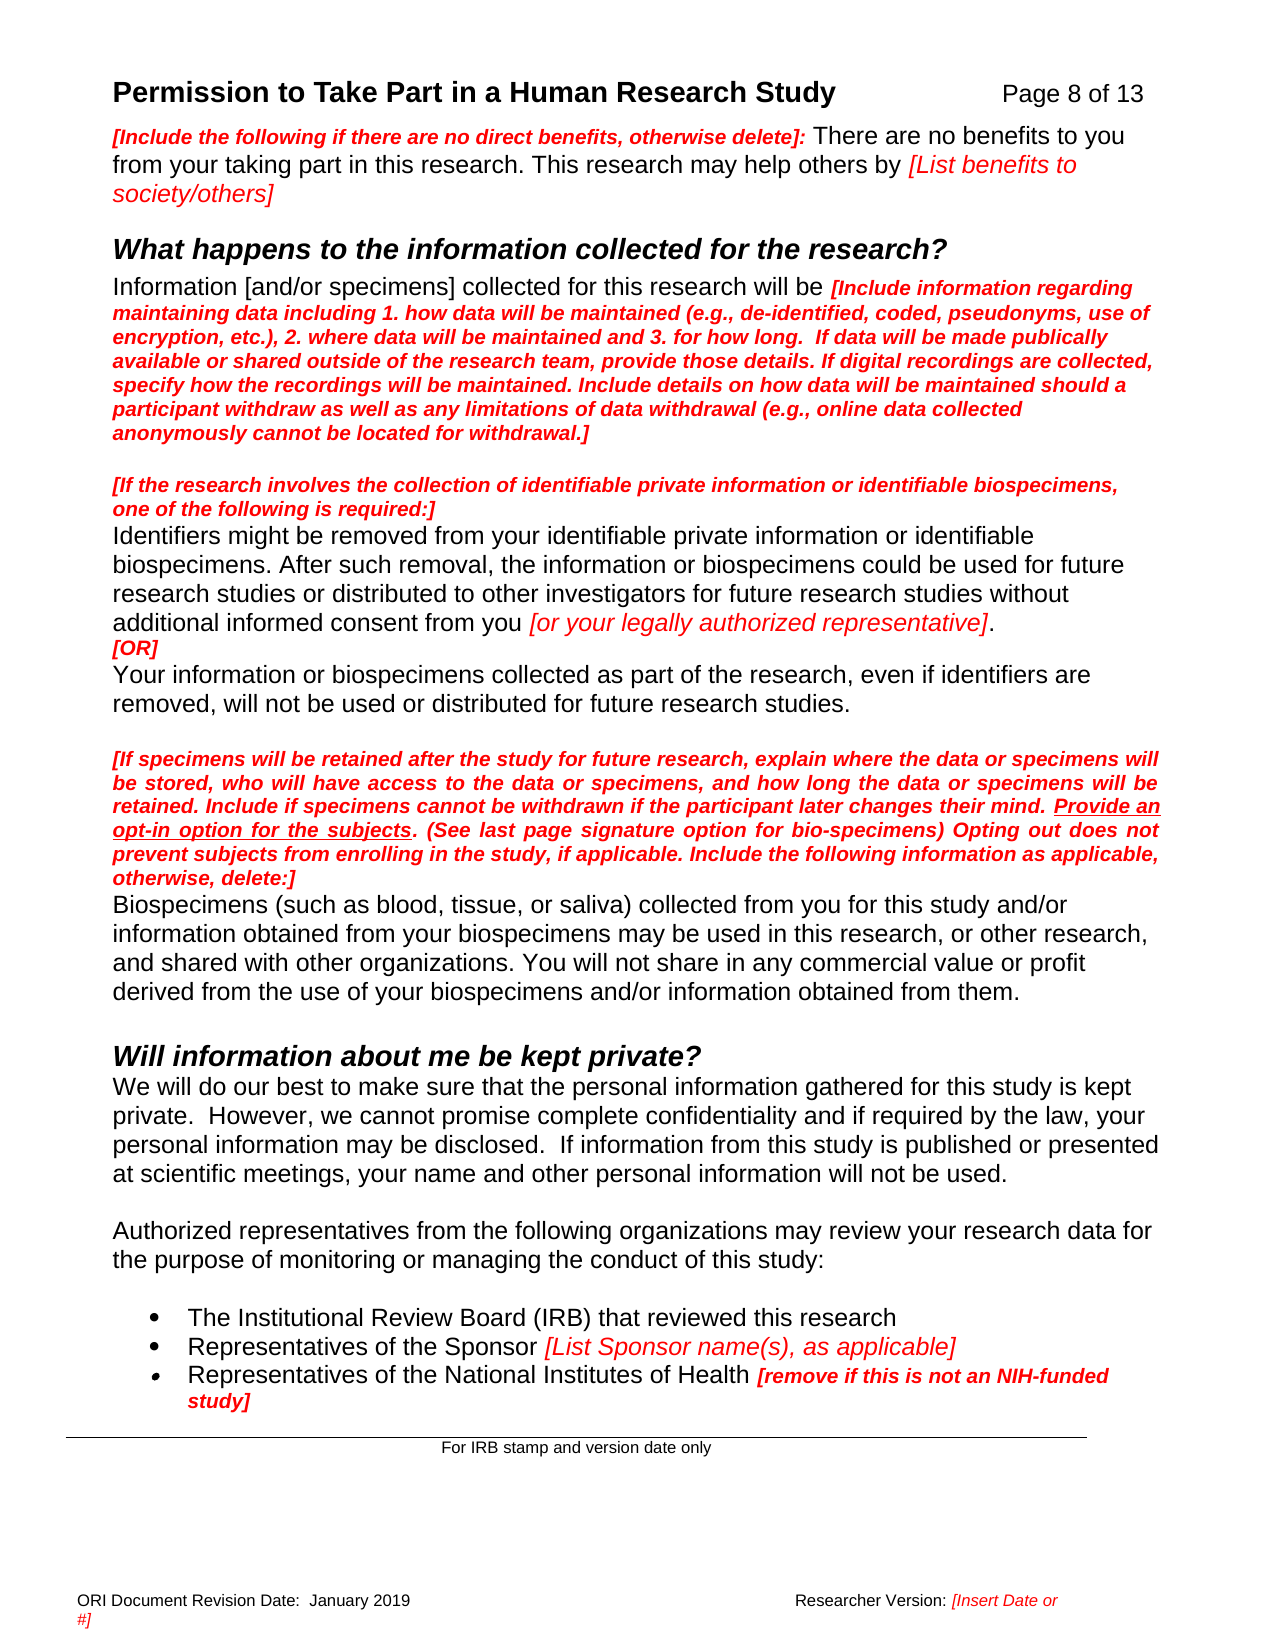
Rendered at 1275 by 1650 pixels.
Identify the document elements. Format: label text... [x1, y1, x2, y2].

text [112, 121, 1162, 207]
text [If the research involves the collection of identifiable private information or identifiable biospecimens, one of the following is required:] [112, 572, 1162, 620]
text [OR] [112, 735, 1162, 759]
text [If specimens will be retained after the study for future research, explain where the data or specimens will be stored, who will have access to the data or specimens, and how long the data or specimens will be retained. Include if specimens cannot be withdrawn if the participant later changes their mind. Provide an opt-in option for the subjects. (See last page signature option for bio-specimens) Opting out does not prevent subjects from enrolling in the study, if applicable. Include the following information as applicable, otherwise, delete:] [112, 845, 1162, 989]
text Information [and/or specimens] collected for this research will be [Include information regarding maintaining data including 1. how data will be maintained (e.g., de-identified, coded, pseudonyms, use of encryption, etc.), 2. where data will be maintained and 3. for how long. If data will be made publically available or shared outside of the research team, provide those details. If digital recordings are collected, specify how the recordings will be maintained. Include details on how data will be maintained should a participant withdraw as well as any limitations of data withdrawal (e.g., online data collected anonymously cannot be located for withdrawal.] [112, 371, 1162, 543]
text Authorized representatives from the following organizations may review your research data for the purpose of monitoring or managing the conduct of this study: [112, 1315, 1162, 1372]
text We will do our best to make sure that the personal information gathered for this study is kept private. However, we cannot promise complete confidentiality and if required by the law, your personal information may be disclosed. If information from this study is published or presented at scientific meetings, your name and other personal information will not be used. [112, 1171, 1162, 1286]
text Will information about me be kept private? [112, 1137, 1162, 1171]
text Biospecimens (such as blood, tissue, or saliva) collected from you for this study and/or information obtained from your biospecimens may be used in this research, or other research, and shared with other organizations. You will not share in any commercial value or profit derived from the use of your biospecimens and/or information obtained from them. [112, 989, 1162, 1104]
subtitle What happens to the information collected for the research? [112, 331, 1162, 364]
text Your information or biospecimens collected as part of the research, even if identifiers are removed, will not be used or distributed for future research studies. [112, 759, 1162, 816]
text [Include the following if there are no direct benefits, otherwise delete]: There are no benefits to you from your taking part in this research. This research may help others by [List benefits to society/others] [112, 220, 1162, 306]
list The Institutional Review Board (IRB) that reviewed this research [150, 1401, 1162, 1430]
text Identifiers might be removed from your identifiable private information or identifiable biospecimens. After such removal, the information or biospecimens could be used for future research studies or distributed to other investigators for future research studies without additional informed consent from you [or your legally authorized representative]. [112, 620, 1162, 735]
